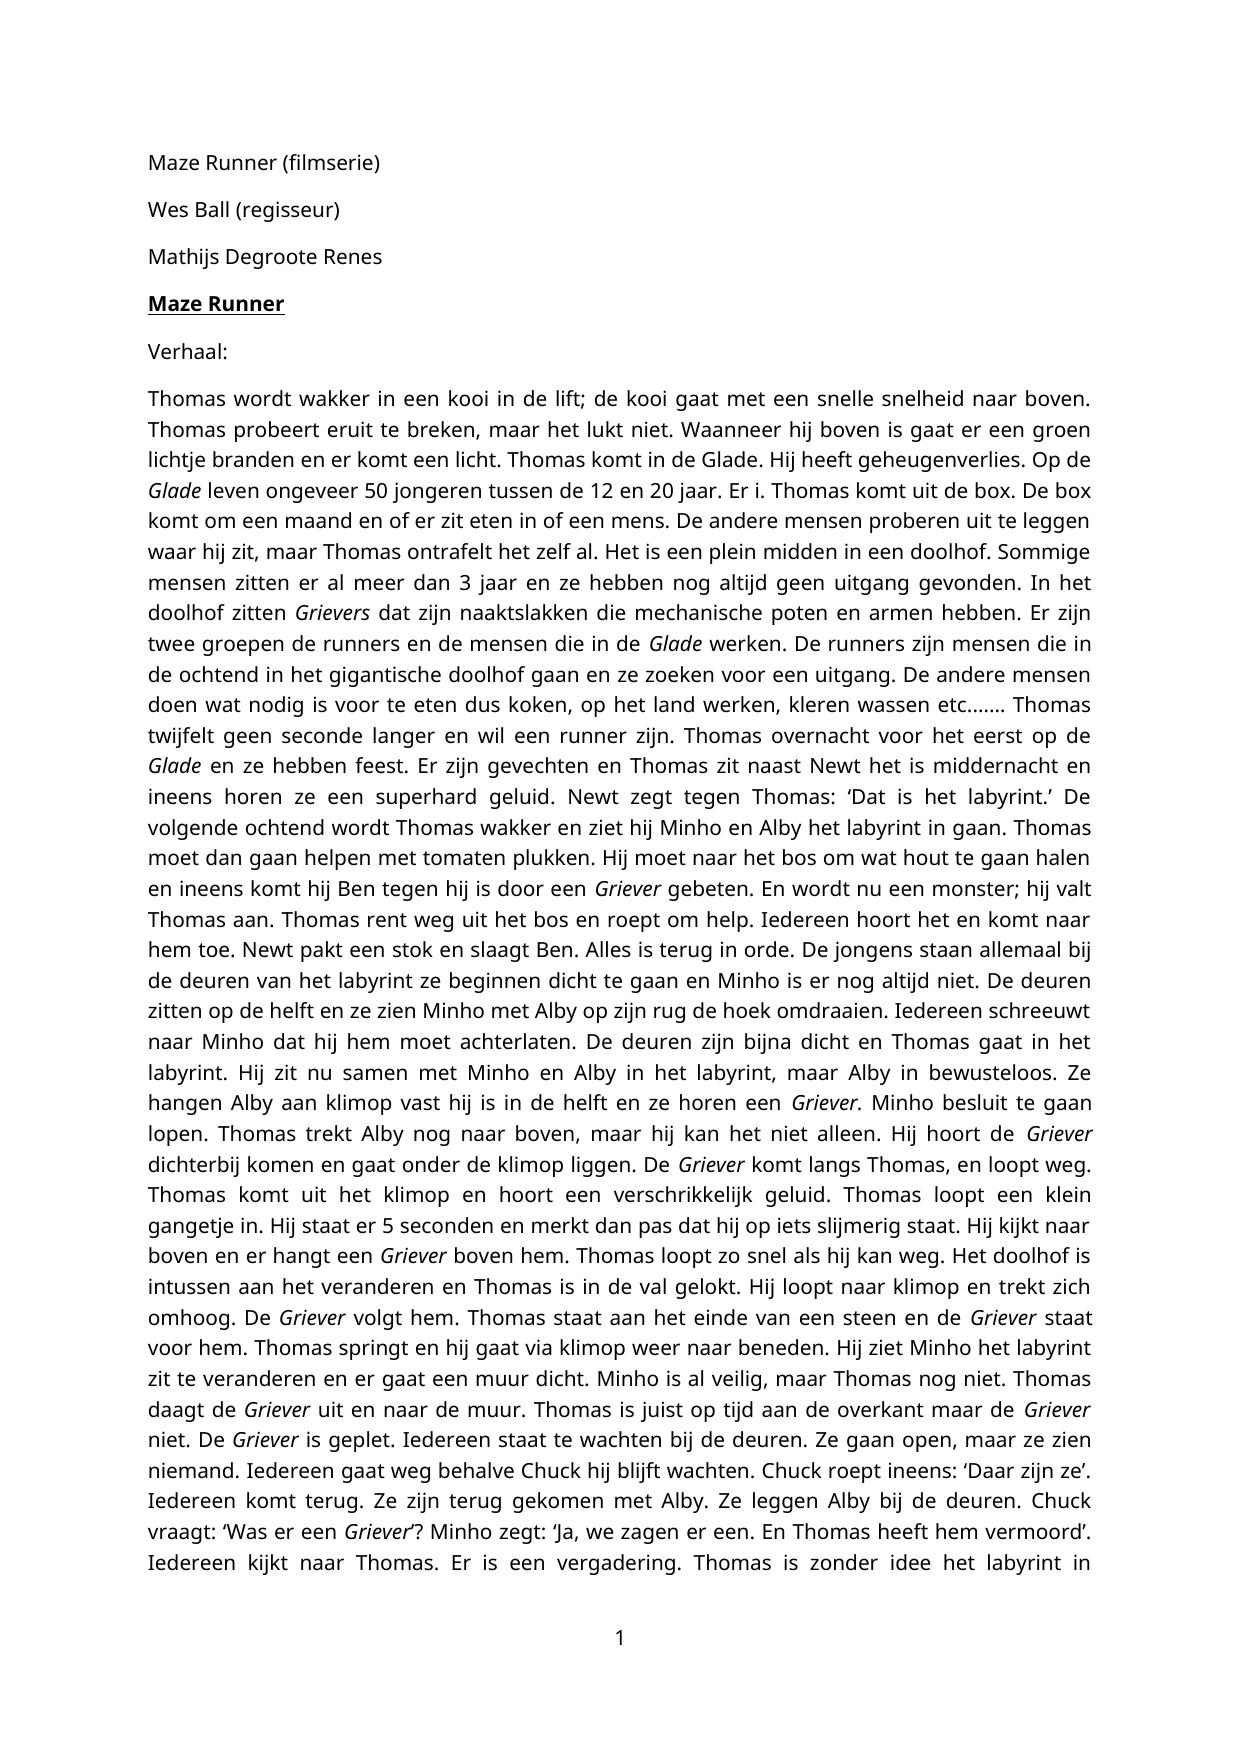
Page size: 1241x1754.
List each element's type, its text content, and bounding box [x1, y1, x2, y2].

text Mathijs Degroote Renes [148, 242, 1093, 271]
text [148, 384, 1093, 1576]
text Maze Runner (filmserie) [148, 148, 1093, 176]
text Wes Ball (regisseur) [148, 195, 1093, 223]
text Verhaal: [148, 337, 1093, 365]
text Maze Runner [148, 289, 1093, 318]
